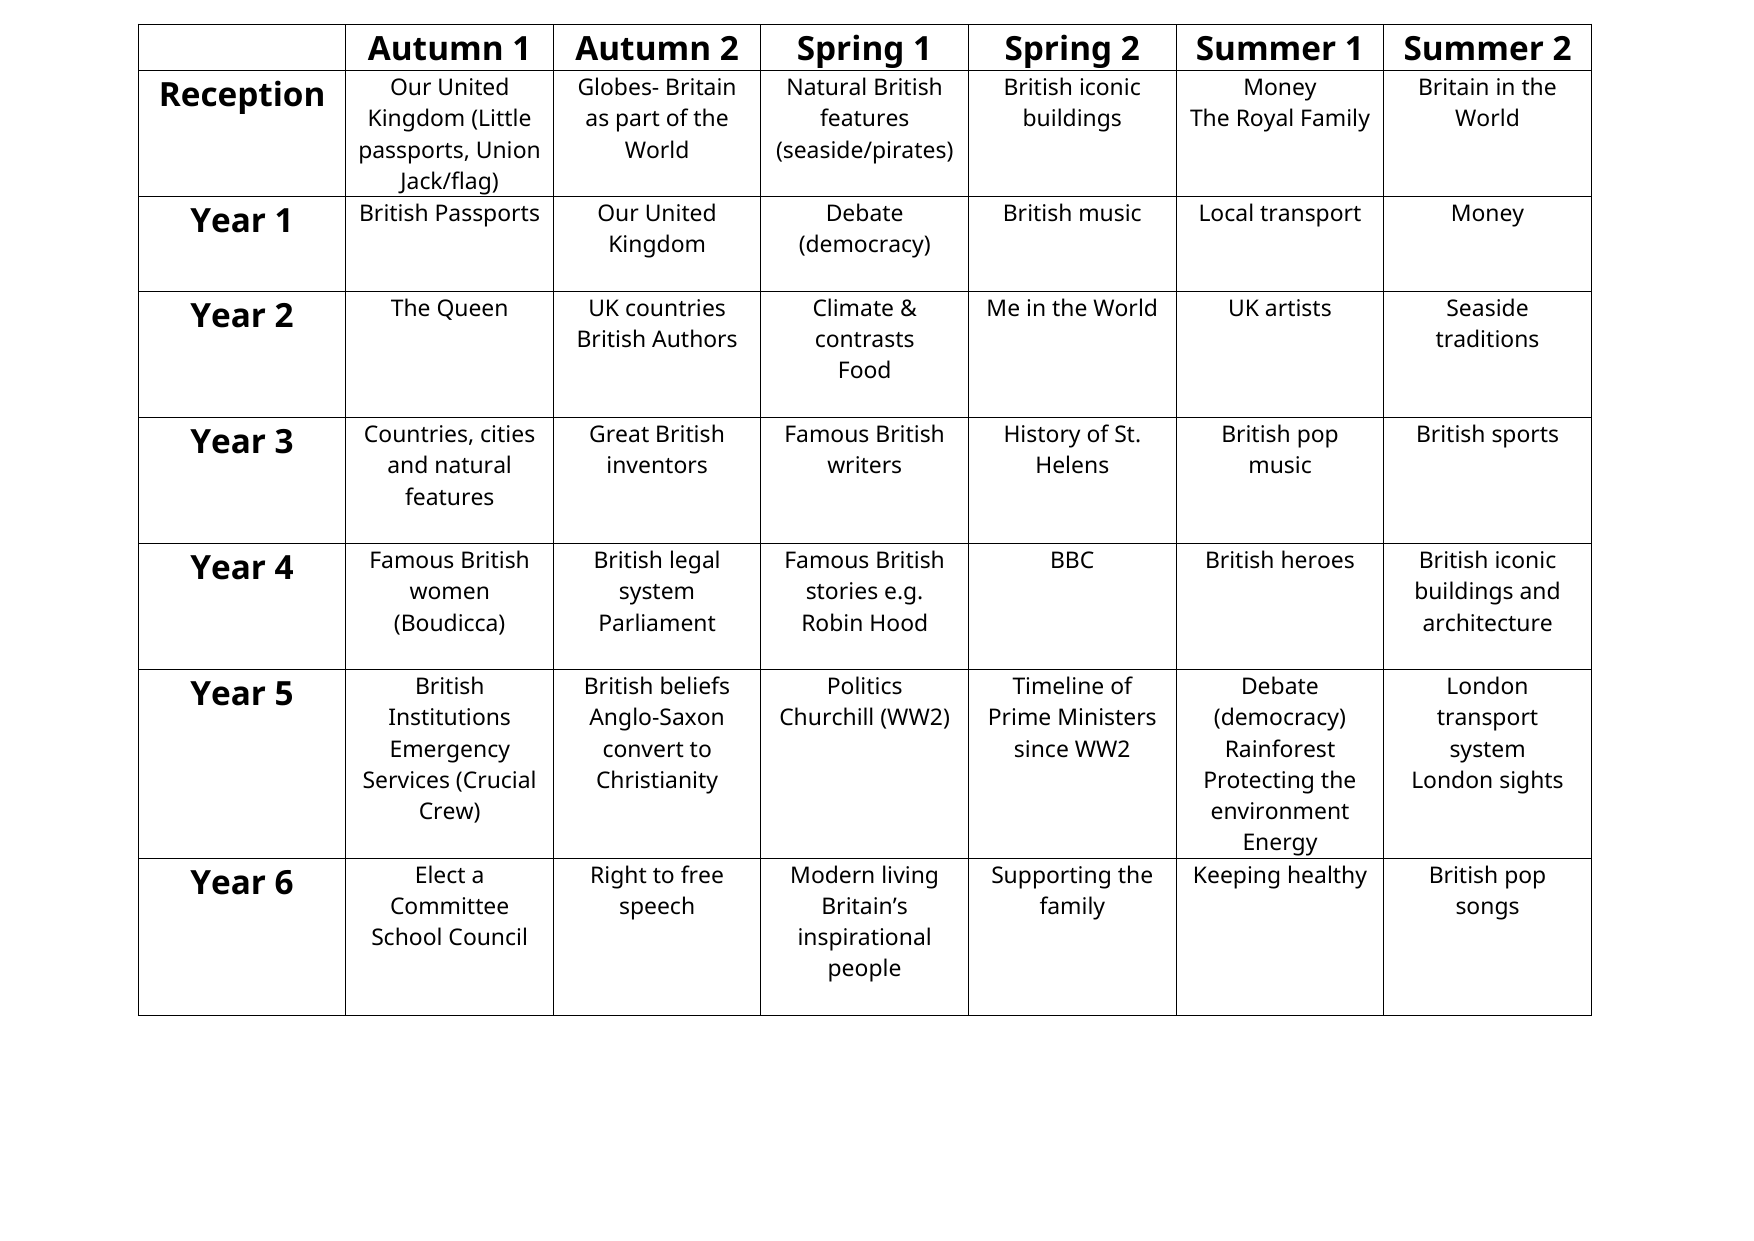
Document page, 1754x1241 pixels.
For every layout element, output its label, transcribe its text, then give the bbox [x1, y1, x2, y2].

table_header Spring 1 [761, 25, 968, 70]
table_cell The Queen [346, 292, 553, 417]
table_cell Globes- Britain as part of the World [554, 71, 760, 196]
table_cell Keeping healthy [1177, 859, 1383, 1015]
table_cell British Institutions Emergency Services (Crucial Crew) [346, 670, 553, 857]
table_header [139, 25, 345, 70]
table_cell Year 3 [139, 418, 345, 543]
table_cell Britain in the World [1384, 71, 1591, 196]
table_cell UK artists [1177, 292, 1383, 417]
table_cell Modern living Britain’s inspirational people [761, 859, 968, 1015]
table_cell Climate & contrasts Food [761, 292, 968, 417]
table_cell British beliefs Anglo-Saxon convert to Christianity [554, 670, 760, 857]
table_header Spring 2 [969, 25, 1176, 70]
table_header Autumn 1 [346, 25, 553, 70]
table_cell Famous British stories e.g. Robin Hood [761, 544, 968, 669]
table_cell British music [969, 197, 1176, 291]
table_cell Famous British women (Boudicca) [346, 544, 553, 669]
table_cell Great British inventors [554, 418, 760, 543]
table_cell Year 4 [139, 544, 345, 669]
table_cell Year 6 [139, 859, 345, 1015]
table_cell Natural British features (seaside/pirates) [761, 71, 968, 196]
table_cell Me in the World [969, 292, 1176, 417]
table_cell Debate (democracy) Rainforest Protecting the environment Energy [1177, 670, 1383, 857]
table_cell Reception [139, 71, 345, 196]
table_cell British Passports [346, 197, 553, 291]
table_cell British legal system Parliament [554, 544, 760, 669]
table_cell British iconic buildings [969, 71, 1176, 196]
table_cell History of St. Helens [969, 418, 1176, 543]
table_cell British pop music [1177, 418, 1383, 543]
table_cell BBC [969, 544, 1176, 669]
table_cell British iconic buildings and architecture [1384, 544, 1591, 669]
table_cell Our United Kingdom (Little passports, Union Jack/flag) [346, 71, 553, 196]
table_cell Countries, cities and natural features [346, 418, 553, 543]
table_header Summer 2 [1384, 25, 1591, 70]
table_cell UK countries British Authors [554, 292, 760, 417]
table_cell Right to free speech [554, 859, 760, 1015]
table_cell Seaside traditions [1384, 292, 1591, 417]
table_cell Debate (democracy) [761, 197, 968, 291]
table_cell British sports [1384, 418, 1591, 543]
table_cell Our United Kingdom [554, 197, 760, 291]
table_cell London transport system London sights [1384, 670, 1591, 857]
table_cell Elect a Committee School Council [346, 859, 553, 1015]
table_cell Timeline of Prime Ministers since WW2 [969, 670, 1176, 857]
table_cell British pop songs [1384, 859, 1591, 1015]
table_cell Year 5 [139, 670, 345, 857]
table_cell Year 1 [139, 197, 345, 291]
table_cell Politics Churchill (WW2) [761, 670, 968, 857]
table_cell Famous British writers [761, 418, 968, 543]
table_cell Supporting the family [969, 859, 1176, 1015]
table_cell Year 2 [139, 292, 345, 417]
table_cell British heroes [1177, 544, 1383, 669]
table_header Summer 1 [1177, 25, 1383, 70]
table_cell Local transport [1177, 197, 1383, 291]
table_cell Money [1384, 197, 1591, 291]
table_cell Money The Royal Family [1177, 71, 1383, 196]
table_header Autumn 2 [554, 25, 760, 70]
